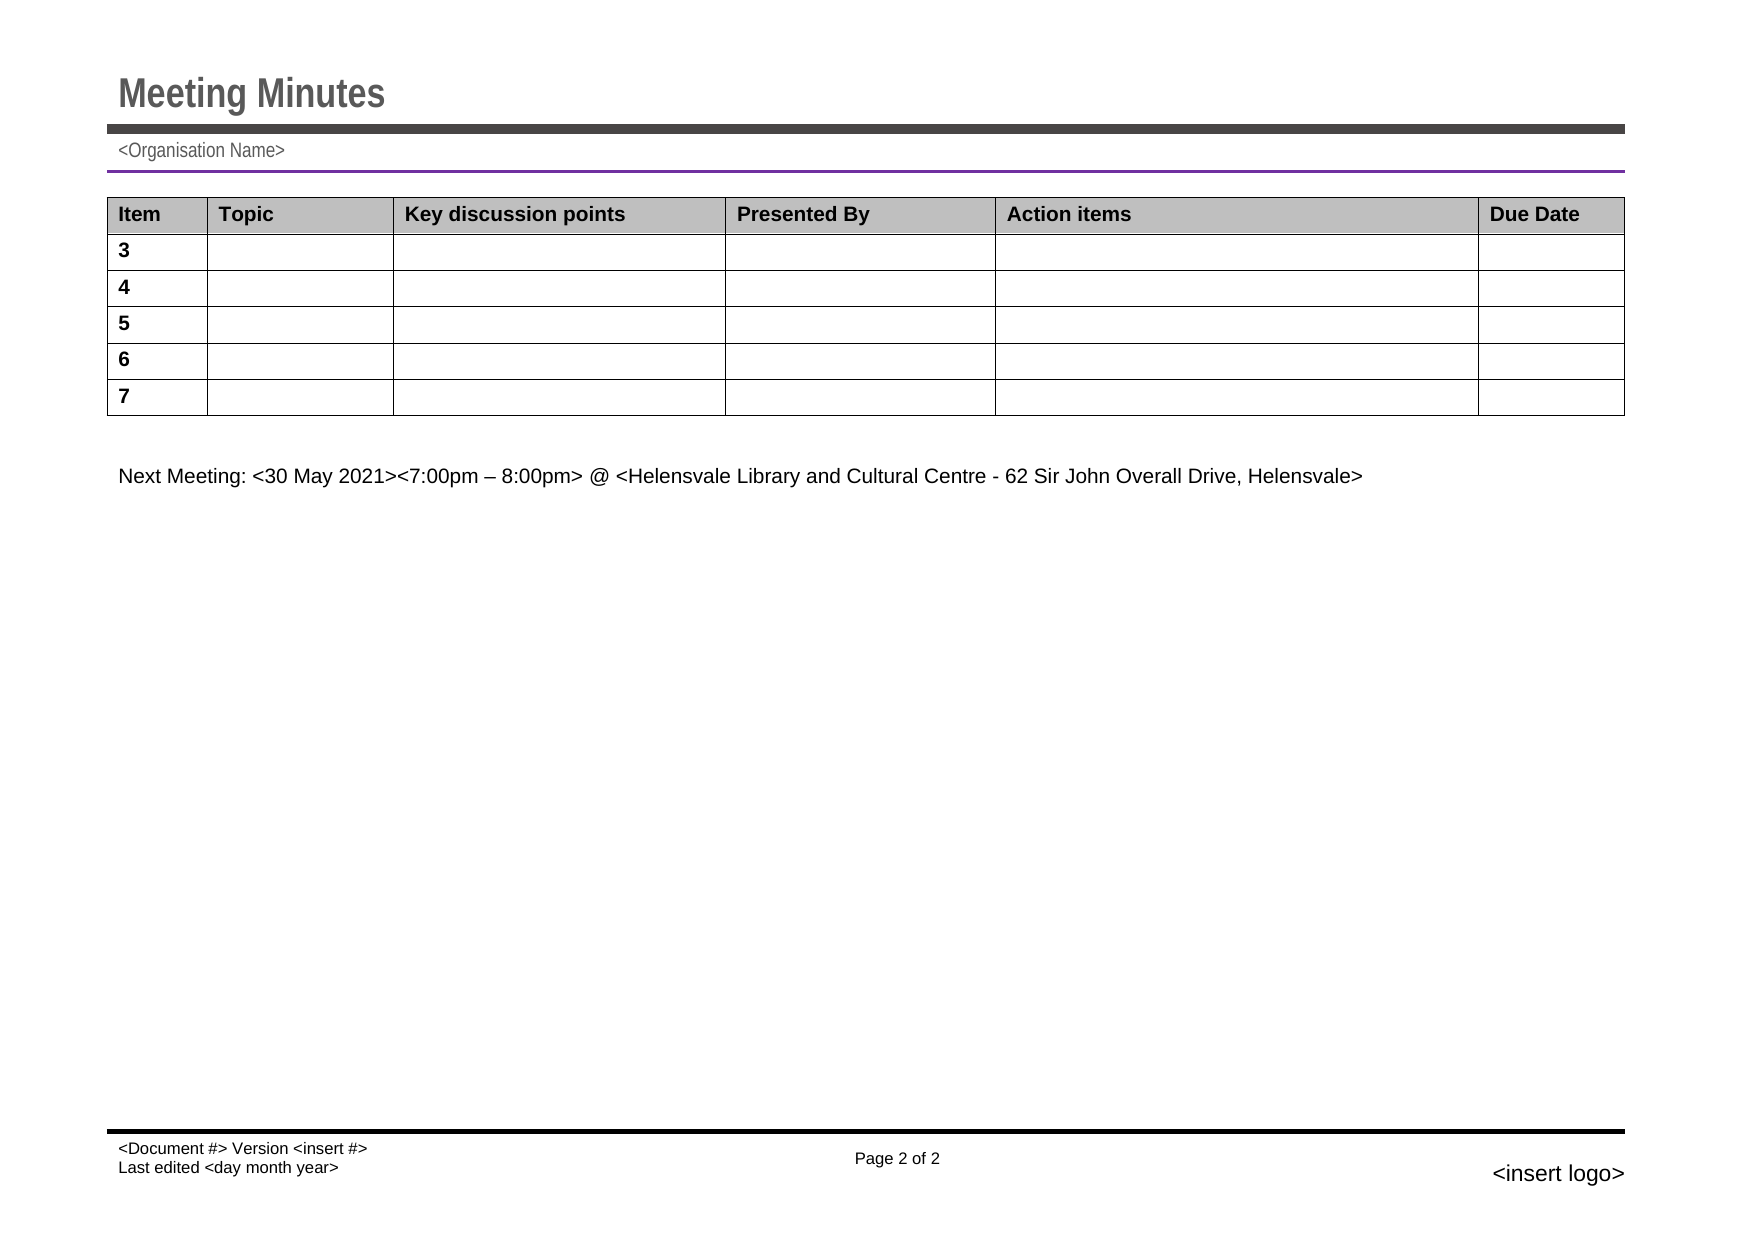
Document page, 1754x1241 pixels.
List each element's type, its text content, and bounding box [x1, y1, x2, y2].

table_cell [208, 271, 393, 306]
table_cell [394, 380, 725, 415]
table_cell [726, 307, 995, 342]
table_cell [726, 271, 995, 306]
table_cell [1479, 235, 1624, 270]
table_cell [996, 307, 1478, 342]
table_cell [394, 235, 725, 270]
text Next Meeting: <30 May 2021><7:00pm – 8:00pm> @ <Helensvale Library and Cultural Centre - 62 Sir John Overall Drive, Helensvale> [118, 464, 1636, 488]
table_header Key discussion points [394, 198, 725, 233]
table_header Action items [996, 198, 1478, 233]
table_header Presented By [726, 198, 995, 233]
table_header Due Date [1479, 198, 1624, 233]
table_cell [208, 235, 393, 270]
table_cell [996, 271, 1478, 306]
table_header Topic [208, 198, 393, 233]
table_cell [208, 380, 393, 415]
table_cell [996, 235, 1478, 270]
table_cell [996, 380, 1478, 415]
table_header Item [108, 198, 207, 233]
table_cell [1479, 344, 1624, 379]
table_cell [1479, 271, 1624, 306]
table_cell 5 [108, 307, 207, 342]
table_cell [1479, 380, 1624, 415]
table_cell 3 [108, 235, 207, 270]
table_cell [726, 380, 995, 415]
table_cell [996, 344, 1478, 379]
table_cell [208, 307, 393, 342]
table_cell [394, 307, 725, 342]
table_cell 7 [108, 380, 207, 415]
table_cell 6 [108, 344, 207, 379]
table_cell [208, 344, 393, 379]
table_cell [726, 235, 995, 270]
table_cell 4 [108, 271, 207, 306]
table_cell [394, 344, 725, 379]
table_cell [726, 344, 995, 379]
table_cell [394, 271, 725, 306]
table_cell [1479, 307, 1624, 342]
